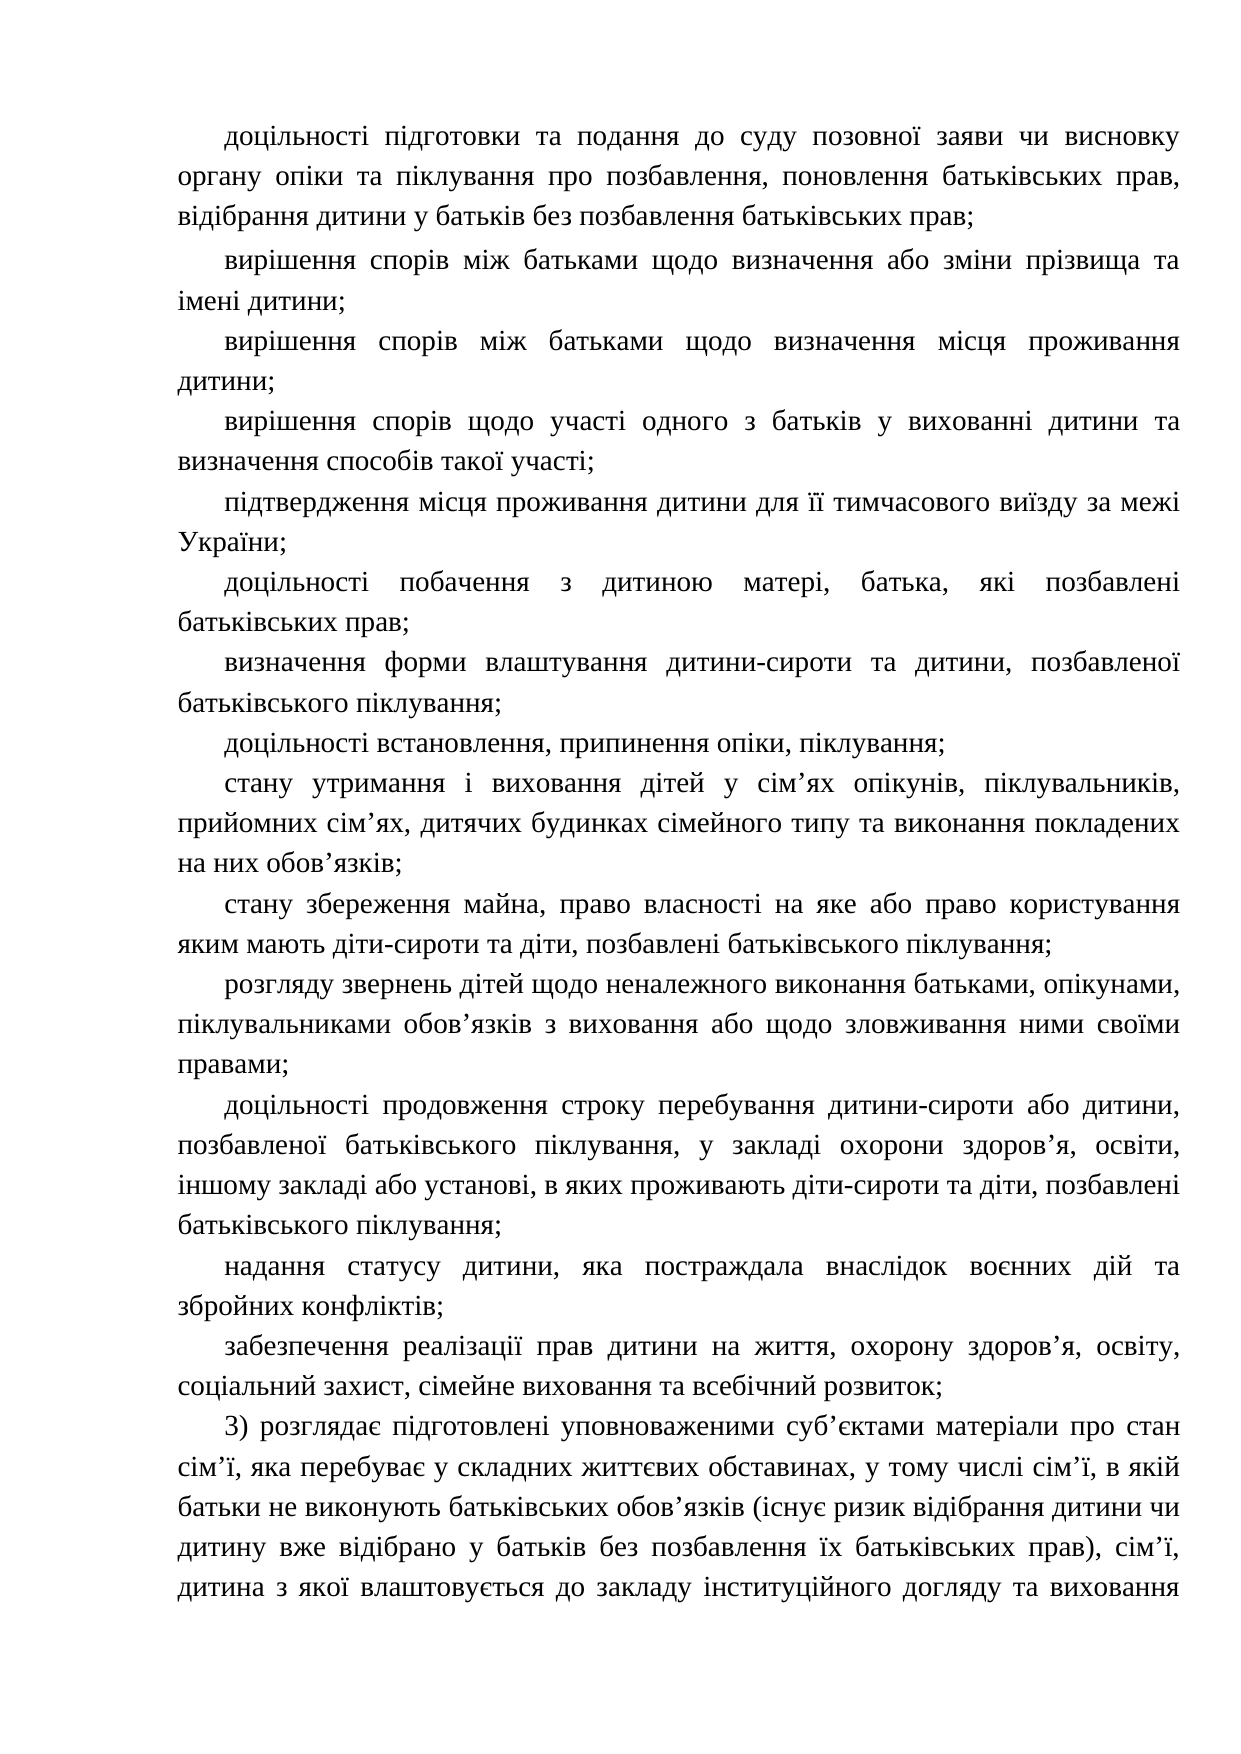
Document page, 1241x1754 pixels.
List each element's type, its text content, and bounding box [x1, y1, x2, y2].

text доцільності встановлення, припинення опіки, піклування; [177, 725, 1181, 758]
text надання статусу дитини, яка постраждала внаслідок воєнних дій та збройних конфліктів; [177, 1248, 1181, 1321]
text забезпечення реалізації прав дитини на життя, охорону здоров’я, освіту, соціальний захист, сімейне виховання та всебічний розвиток; [177, 1328, 1181, 1402]
text стану утримання і виховання дітей у сім’ях опікунів, піклувальників, прийомних сім’ях, дитячих будинках сімейного типу та виконання покладених на них обов’язків; [177, 765, 1181, 879]
text доцільності продовження строку перебування дитини-сироти або дитини, позбавленої батьківського піклування, у закладі охорони здоров’я, освіти, іншому закладі або установі, в яких проживають діти-сироти та діти, позбавлені батьківського піклування; [177, 1087, 1181, 1241]
text вирішення спорів між батьками щодо визначення місця проживання дитини; [177, 323, 1181, 397]
text доцільності підготовки та подання до суду позовної заяви чи висновку органу опіки та піклування про позбавлення, поновлення батьківських прав, відібрання дитини у батьків без позбавлення батьківських прав; [177, 118, 1181, 232]
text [177, 1408, 1181, 1603]
text визначення форми влаштування дитини-сироти та дитини, позбавленої батьківського піклування; [177, 644, 1181, 718]
text вирішення спорів щодо участі одного з батьків у вихованні дитини та визначення способів такої участі; [177, 403, 1181, 477]
text підтвердження місця проживання дитини для її тимчасового виїзду за межі України; [177, 484, 1181, 557]
text розгляду звернень дітей щодо неналежного виконання батьками, опікунами, піклувальниками обов’язків з виховання або щодо зловживання ними своїми правами; [177, 966, 1181, 1080]
text вирішення спорів між батьками щодо визначення або зміни прізвища та імені дитини; [177, 242, 1181, 316]
text доцільності побачення з дитиною матері, батька, які позбавлені батьківських прав; [177, 564, 1181, 638]
text стану збереження майна, право власності на яке або право користування яким мають діти-сироти та діти, позбавлені батьківського піклування; [177, 886, 1181, 959]
